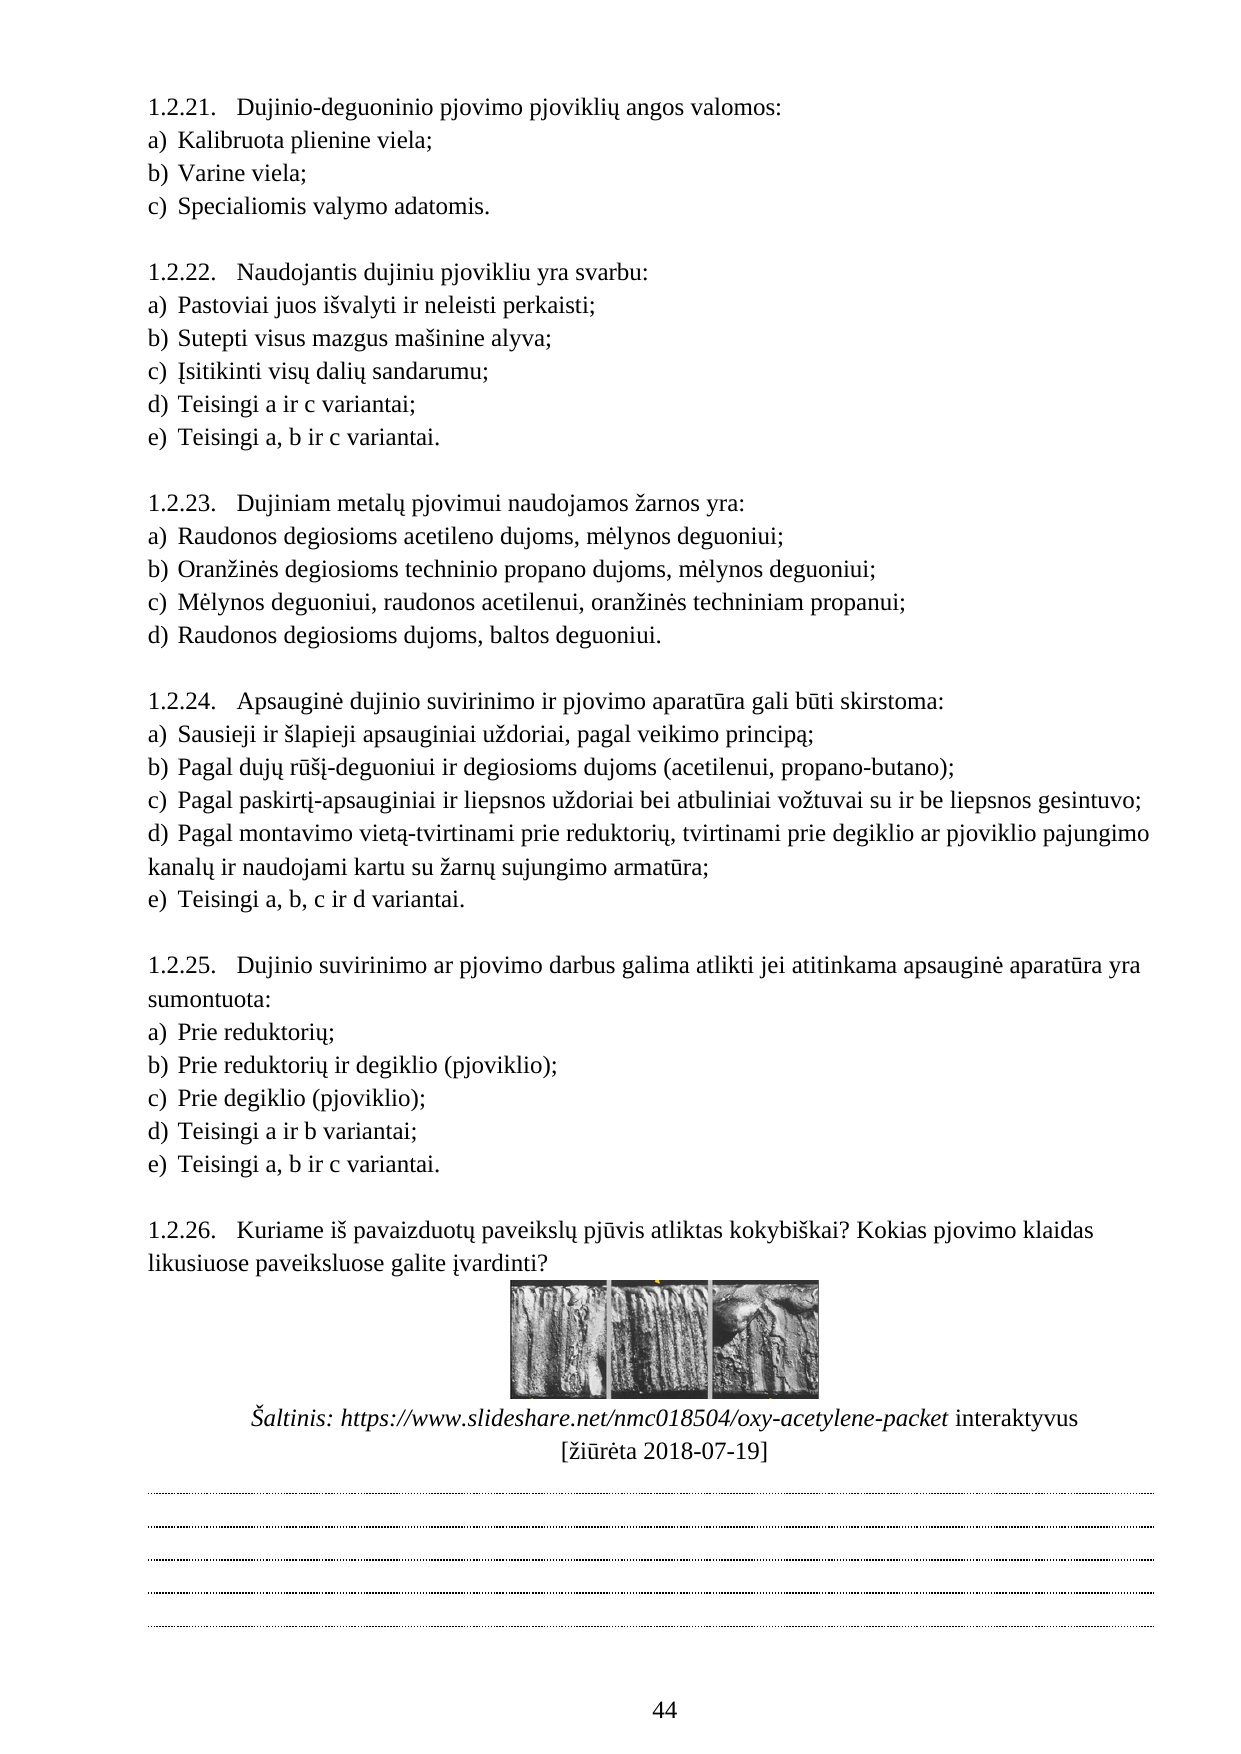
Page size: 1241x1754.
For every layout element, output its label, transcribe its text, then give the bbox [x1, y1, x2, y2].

text [žiūrėta 2018-07-19] [148, 1436, 1181, 1465]
list Sausieji ir šlapieji apsauginiai uždoriai, pagal veikimo principą; [148, 719, 1181, 748]
list Pagal montavimo vietą-tvirtinami prie reduktorių, tvirtinami prie degiklio ar pjoviklio pajungimo kanalų ir naudojami kartu su žarnų sujungimo armatūra; [148, 818, 1181, 880]
list Mėlynos deguoniui, raudonos acetilenui, oranžinės techniniam propanui; [148, 587, 1181, 616]
list Specialiomis valymo adatomis. [148, 191, 1181, 220]
list Dujiniam metalų pjovimui naudojamos žarnos yra: [148, 488, 1181, 517]
text Šaltinis: https://www.slideshare.net/nmc018504/oxy-acetylene-packet interaktyvus [148, 1403, 1181, 1432]
list Dujinio suvirinimo ar pjovimo darbus galima atlikti jei atitinkama apsauginė aparatūra yra sumontuota: [148, 951, 1181, 1012]
list Teisingi a, b ir c variantai. [148, 422, 1181, 451]
list Pastoviai juos išvalyti ir neleisti perkaisti; [148, 290, 1181, 319]
list Teisingi a, b, c ir d variantai. [148, 884, 1181, 913]
list Kalibruota plienine viela; [148, 125, 1181, 154]
list Naudojantis dujiniu pjovikliu yra svarbu: [148, 257, 1181, 286]
list Sutepti visus mazgus mašinine alyva; [148, 323, 1181, 352]
list Pagal dujų rūšį-deguoniui ir degiosioms dujoms (acetilenui, propano-butano); [148, 752, 1181, 781]
list Apsauginė dujinio suvirinimo ir pjovimo aparatūra gali būti skirstoma: [148, 686, 1181, 715]
list Pagal paskirtį-apsauginiai ir liepsnos uždoriai bei atbuliniai vožtuvai su ir be liepsnos gesintuvo; [148, 786, 1181, 814]
list Dujinio-deguoninio pjovimo pjoviklių angos valomos: [148, 92, 1181, 121]
list Varine viela; [148, 158, 1181, 187]
list Raudonos degiosioms acetileno dujoms, mėlynos deguoniui; [148, 521, 1181, 550]
list Teisingi a ir c variantai; [148, 389, 1181, 418]
list Prie degiklio (pjoviklio); [148, 1083, 1181, 1111]
picture [510, 1280, 819, 1399]
list Prie reduktorių ir degiklio (pjoviklio); [148, 1050, 1181, 1078]
list Kuriame iš pavaizduotų paveikslų pjūvis atliktas kokybiškai? Kokias pjovimo klaidas likusiuose paveiksluose galite įvardinti? [148, 1215, 1181, 1277]
list Teisingi a, b ir c variantai. [148, 1149, 1181, 1177]
list Raudonos degiosioms dujoms, baltos deguoniui. [148, 620, 1181, 649]
list Teisingi a ir b variantai; [148, 1116, 1181, 1144]
list Prie reduktorių; [148, 1017, 1181, 1045]
list Oranžinės degiosioms techninio propano dujoms, mėlynos deguoniui; [148, 554, 1181, 583]
list Įsitikinti visų dalių sandarumu; [148, 356, 1181, 385]
